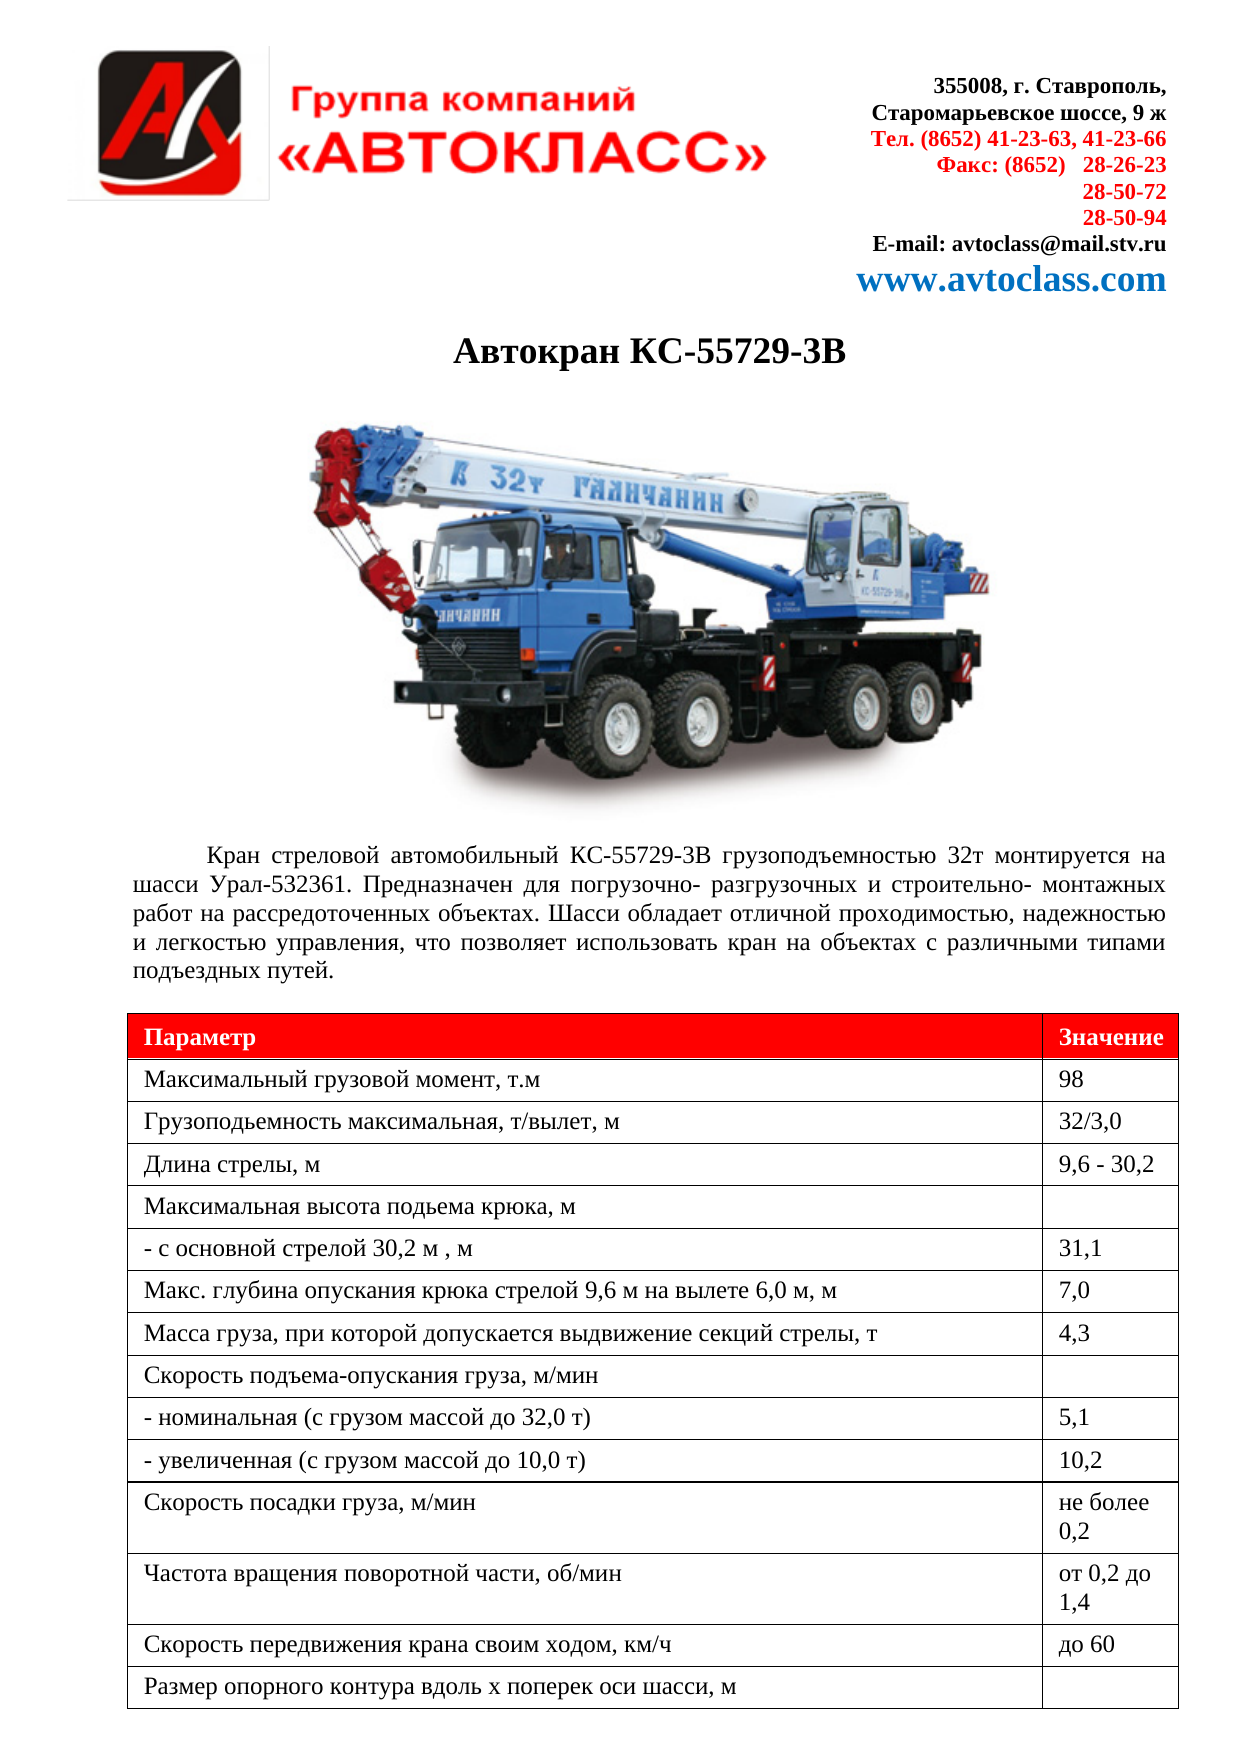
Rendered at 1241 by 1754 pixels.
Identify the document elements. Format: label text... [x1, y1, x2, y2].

table_cell Максимальная высота подьема крюка, м [128, 1186, 1042, 1228]
table_cell не более 0,2 [1043, 1483, 1178, 1552]
table_cell Скорость посадки груза, м/мин [128, 1483, 1042, 1552]
text 28-50-72 [133, 178, 1167, 204]
table_header Параметр [128, 1014, 1042, 1058]
table_header Значение [1043, 1014, 1178, 1058]
table_cell - номинальная (с грузом массой до 32,0 т) [128, 1398, 1042, 1439]
table_cell [1043, 1186, 1178, 1228]
picture [67, 46, 811, 202]
table_cell Скорость подъема-опускания груза, м/мин [128, 1356, 1042, 1397]
table_cell Максимальный грузовой момент, т.м [128, 1060, 1042, 1101]
table_cell Частота вращения поворотной части, об/мин [128, 1554, 1042, 1623]
text Автокран КС-55729-3В [133, 329, 1167, 372]
table_cell от 0,2 до 1,4 [1043, 1554, 1178, 1623]
table_cell [1043, 1667, 1178, 1708]
table_cell 9,6 - 30,2 [1043, 1144, 1178, 1185]
text Старомарьевское шоссе, 9 ж [133, 99, 1167, 125]
text 355008, г. Ставрополь, [133, 72, 1167, 99]
text www.avtoclass.com [133, 257, 1167, 300]
text Тел. (8652) 41-23-63, 41-23-66 [133, 125, 1167, 151]
table_cell 10,2 [1043, 1440, 1178, 1481]
table_cell Макс. глубина опускания крюка стрелой 9,6 м на вылете 6,0 м, м [128, 1271, 1042, 1312]
text Кран стреловой автомобильный КС-55729-3В грузоподъемностью 32т монтируется на шасси Урал-532361. Предназначен для погрузочно- разгрузочных и строительно- монтажных работ на рассредоточенных объектах. Шасси обладает отличной проходимостью, надежностью и легкостью управления, что позволяет использовать кран на объектах с различными типами подъездных путей. [133, 841, 1167, 984]
table_cell 98 [1043, 1060, 1178, 1101]
table_cell 4,3 [1043, 1313, 1178, 1354]
picture [258, 371, 1041, 841]
text Факс: (8652) 28-26-23 [133, 151, 1167, 178]
text E-mail: avtoclass@mail.stv.ru [133, 231, 1167, 257]
table_cell 31,1 [1043, 1229, 1178, 1270]
table_cell Длина стрелы, м [128, 1144, 1042, 1185]
table_cell до 60 [1043, 1625, 1178, 1666]
text 28-50-94 [133, 204, 1167, 231]
table_cell Скорость передвижения крана своим ходом, км/ч [128, 1625, 1042, 1666]
table_cell Масса груза, при которой допускается выдвижение секций стрелы, т [128, 1313, 1042, 1354]
table_cell 5,1 [1043, 1398, 1178, 1439]
table_cell Размер опорного контура вдоль х поперек оси шасси, м [128, 1667, 1042, 1708]
table_cell [1043, 1356, 1178, 1397]
table_cell - с основной стрелой 30,2 м , м [128, 1229, 1042, 1270]
table_cell - увеличенная (с грузом массой до 10,0 т) [128, 1440, 1042, 1481]
table_cell 7,0 [1043, 1271, 1178, 1312]
table_cell 32/3,0 [1043, 1102, 1178, 1143]
table_cell Грузоподьемность максимальная, т/вылет, м [128, 1102, 1042, 1143]
